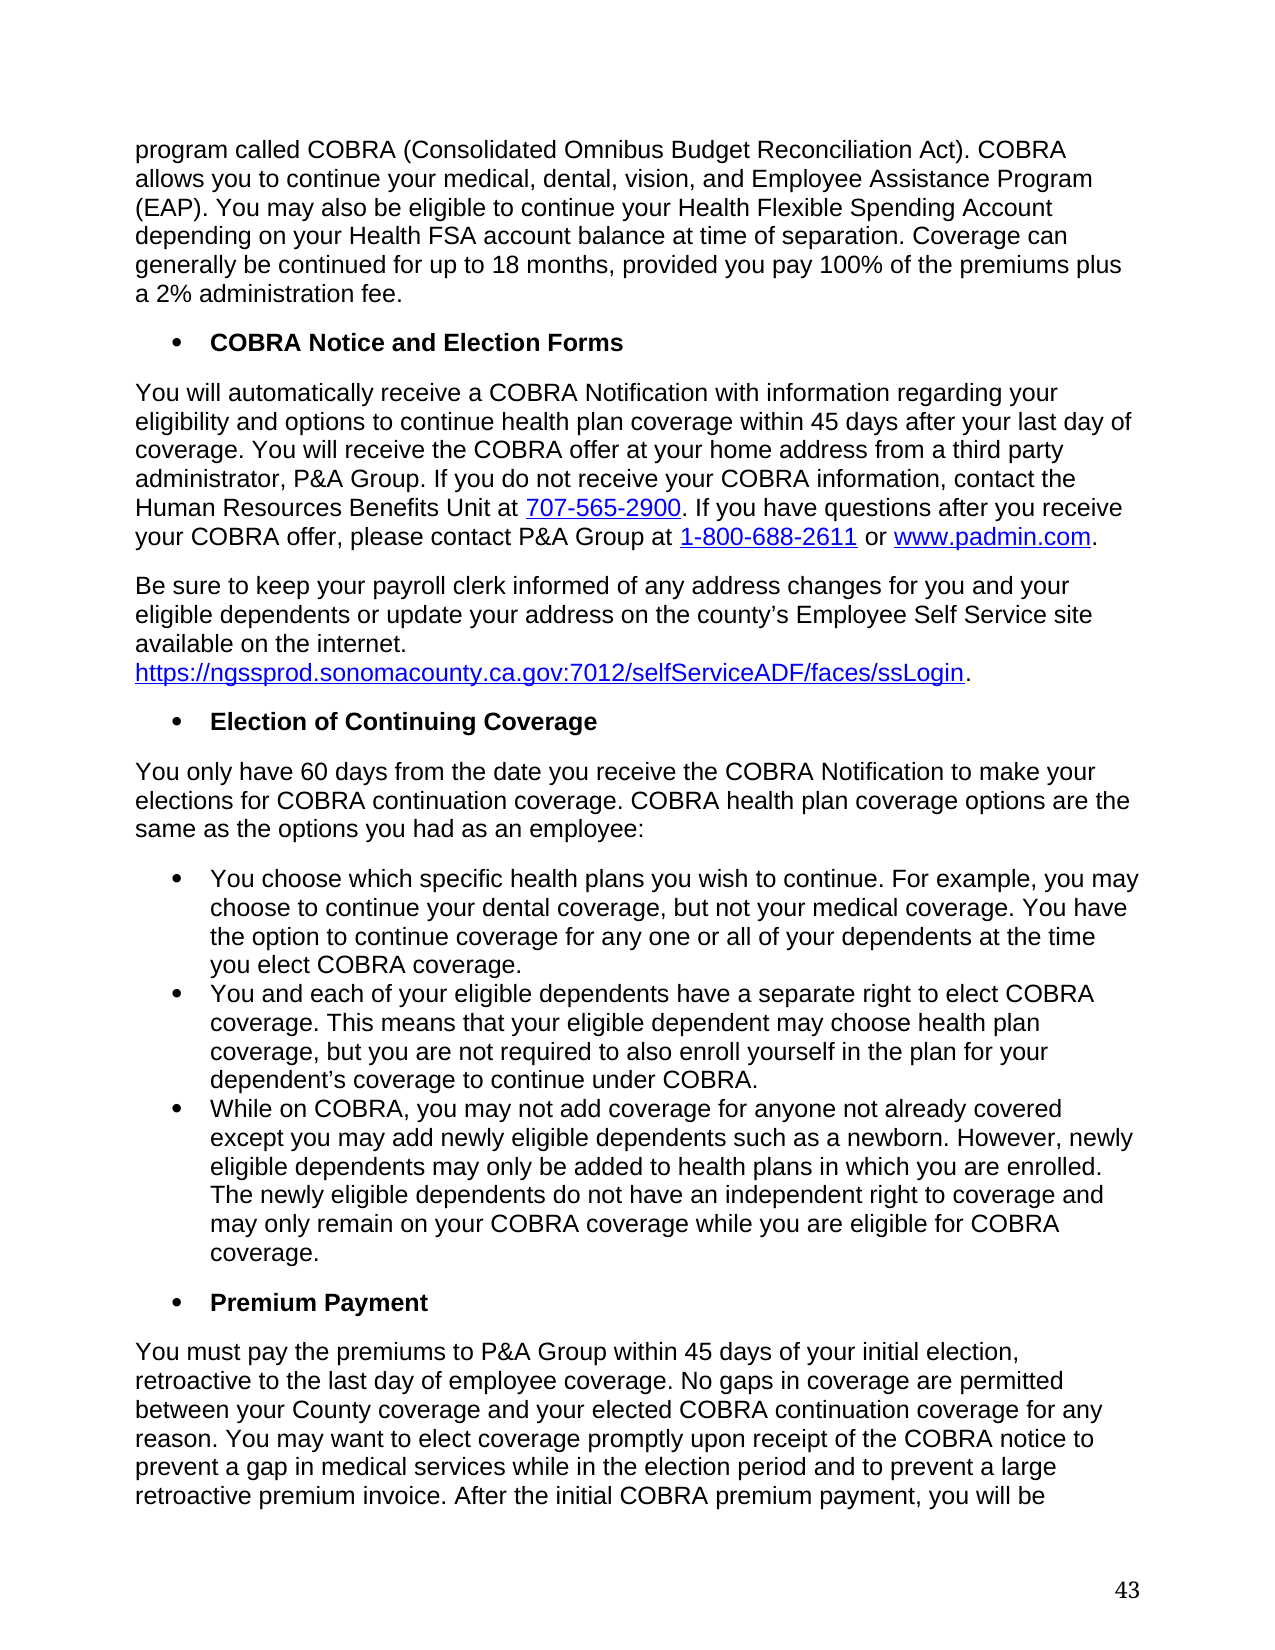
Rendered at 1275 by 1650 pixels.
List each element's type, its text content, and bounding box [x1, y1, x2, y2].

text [135, 135, 1140, 307]
text You will automatically receive a COBRA Notification with information regarding your eligibility and options to continue health plan coverage within 45 days after your last day of coverage. You will receive the COBRA offer at your home address from a third party administrator, P&A Group. If you do not receive your COBRA information, contact the Human Resources Benefits Unit at 707-565-2900. If you have questions after you receive your COBRA offer, please contact P&A Group at 1-800-688-2611 or www.padmin.com. [135, 378, 1140, 551]
list You choose which specific health plans you wish to continue. For example, you may choose to continue your dental coverage, but not your medical coverage. You have the option to continue coverage for any one or all of your dependents at the time you elect COBRA coverage. [172, 864, 1140, 979]
list You and each of your eligible dependents have a separate right to elect COBRA coverage. This means that your eligible dependent may choose health plan coverage, but you are not required to also enroll yourself in the plan for your dependent’s coverage to continue under COBRA. [172, 979, 1140, 1094]
subtitle Premium Payment [172, 1288, 1140, 1316]
text You only have 60 days from the date you receive the COBRA Notification to make your elections for COBRA continuation coverage. COBRA health plan coverage options are the same as the options you had as an employee: [135, 757, 1140, 843]
subtitle COBRA Notice and Election Forms [172, 328, 1140, 357]
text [135, 1337, 1140, 1510]
text Be sure to keep your payroll clerk informed of any address changes for you and your eligible dependents or update your address on the county’s Employee Self Service site available on the internet. https://ngssprod.sonomacounty.ca.gov:7012/selfServiceADF/faces/ssLogin. [135, 571, 1140, 686]
subtitle Election of Continuing Coverage [172, 707, 1140, 736]
list While on COBRA, you may not add coverage for anyone not already covered except you may add newly eligible dependents such as a newborn. However, newly eligible dependents may only be added to health plans in which you are enrolled. The newly eligible dependents do not have an independent right to coverage and may only remain on your COBRA coverage while you are eligible for COBRA coverage. [172, 1094, 1140, 1267]
